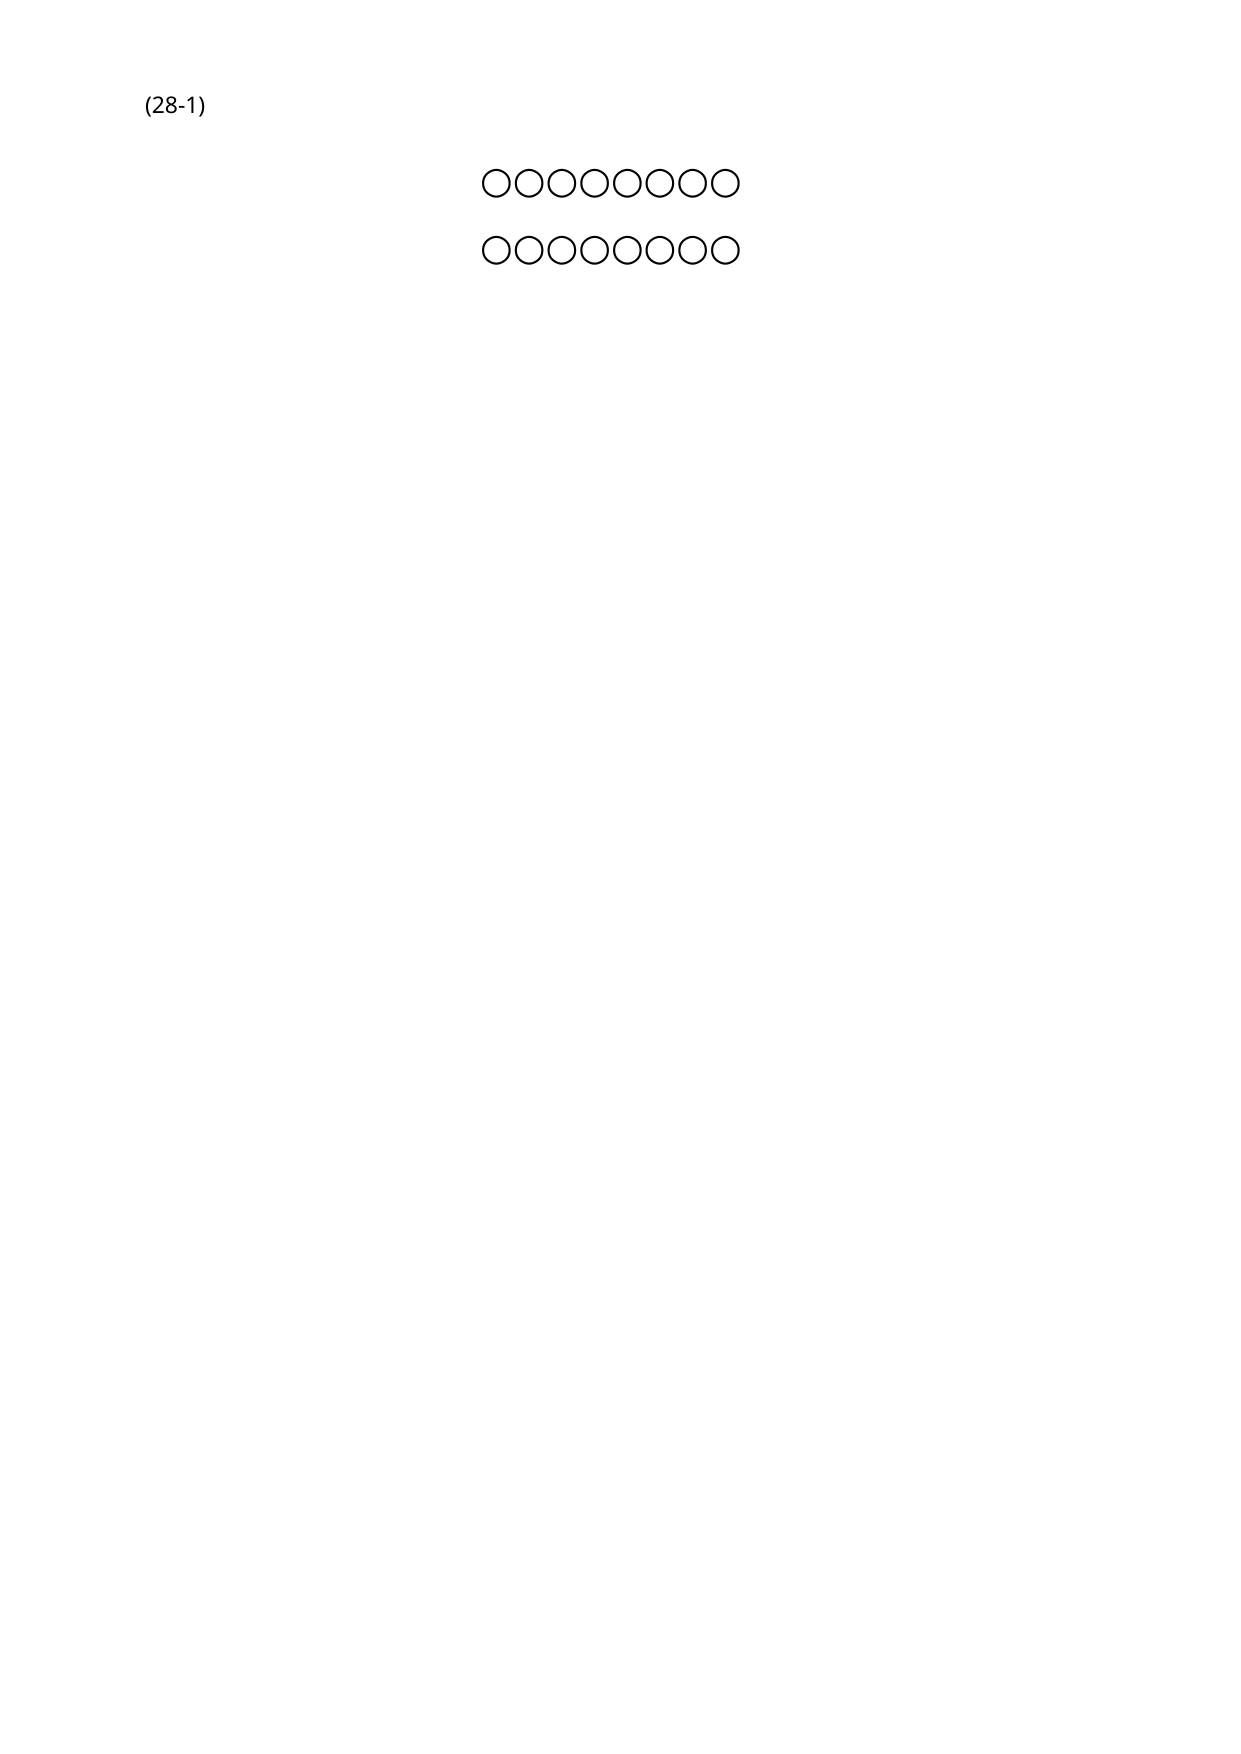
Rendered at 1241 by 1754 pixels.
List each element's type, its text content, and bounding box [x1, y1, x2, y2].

text ○○○○○○○○ [146, 146, 1094, 212]
text ○○○○○○○○ [146, 212, 1094, 279]
